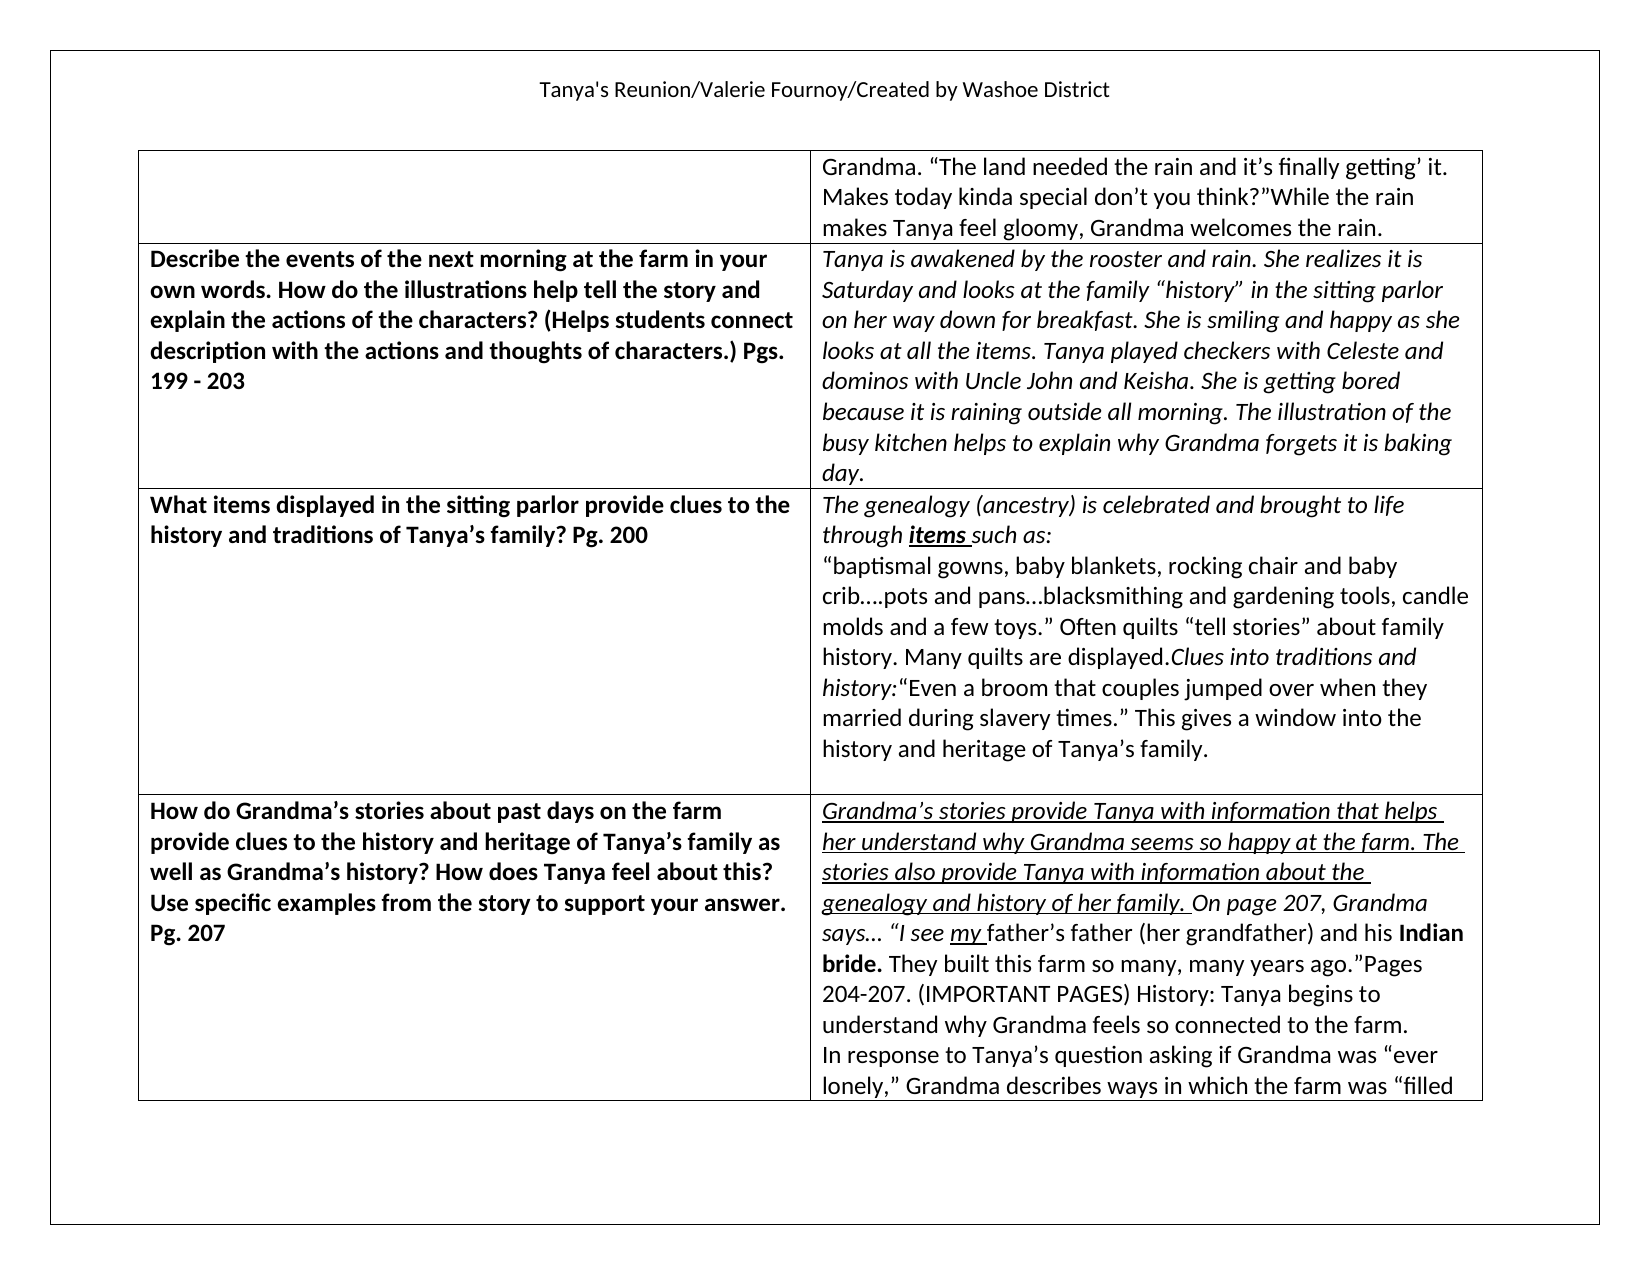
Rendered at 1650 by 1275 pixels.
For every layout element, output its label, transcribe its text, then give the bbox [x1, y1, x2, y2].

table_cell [811, 795, 1482, 1100]
table_cell Describe the events of the next morning at the farm in your own words. How do the illustrations help tell the story and explain the actions of the characters? (Helps students connect description with the actions and thoughts of characters.) Pgs. 199 - 203 [139, 244, 810, 488]
table_cell The genealogy (ancestry) is celebrated and brought to life through items such as: “baptismal gowns, baby blankets, rocking chair and baby crib….pots and pans…blacksmithing and gardening tools, candle molds and a few toys.” Often quilts “tell stories” about family history. Many quilts are displayed.Clues into traditions and history:“Even a broom that couples jumped over when they married during slavery times.” This gives a window into the history and heritage of Tanya’s family. [811, 489, 1482, 794]
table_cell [139, 151, 810, 243]
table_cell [139, 795, 810, 1100]
table_cell Tanya is awakened by the rooster and rain. She realizes it is Saturday and looks at the family “history” in the sitting parlor on her way down for breakfast. She is smiling and happy as she looks at all the items. Tanya played checkers with Celeste and dominos with Uncle John and Keisha. She is getting bored because it is raining outside all morning. The illustration of the busy kitchen helps to explain why Grandma forgets it is baking day. [811, 244, 1482, 488]
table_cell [811, 151, 1482, 243]
table_cell What items displayed in the sitting parlor provide clues to the history and traditions of Tanya’s family? Pg. 200 [139, 489, 810, 794]
